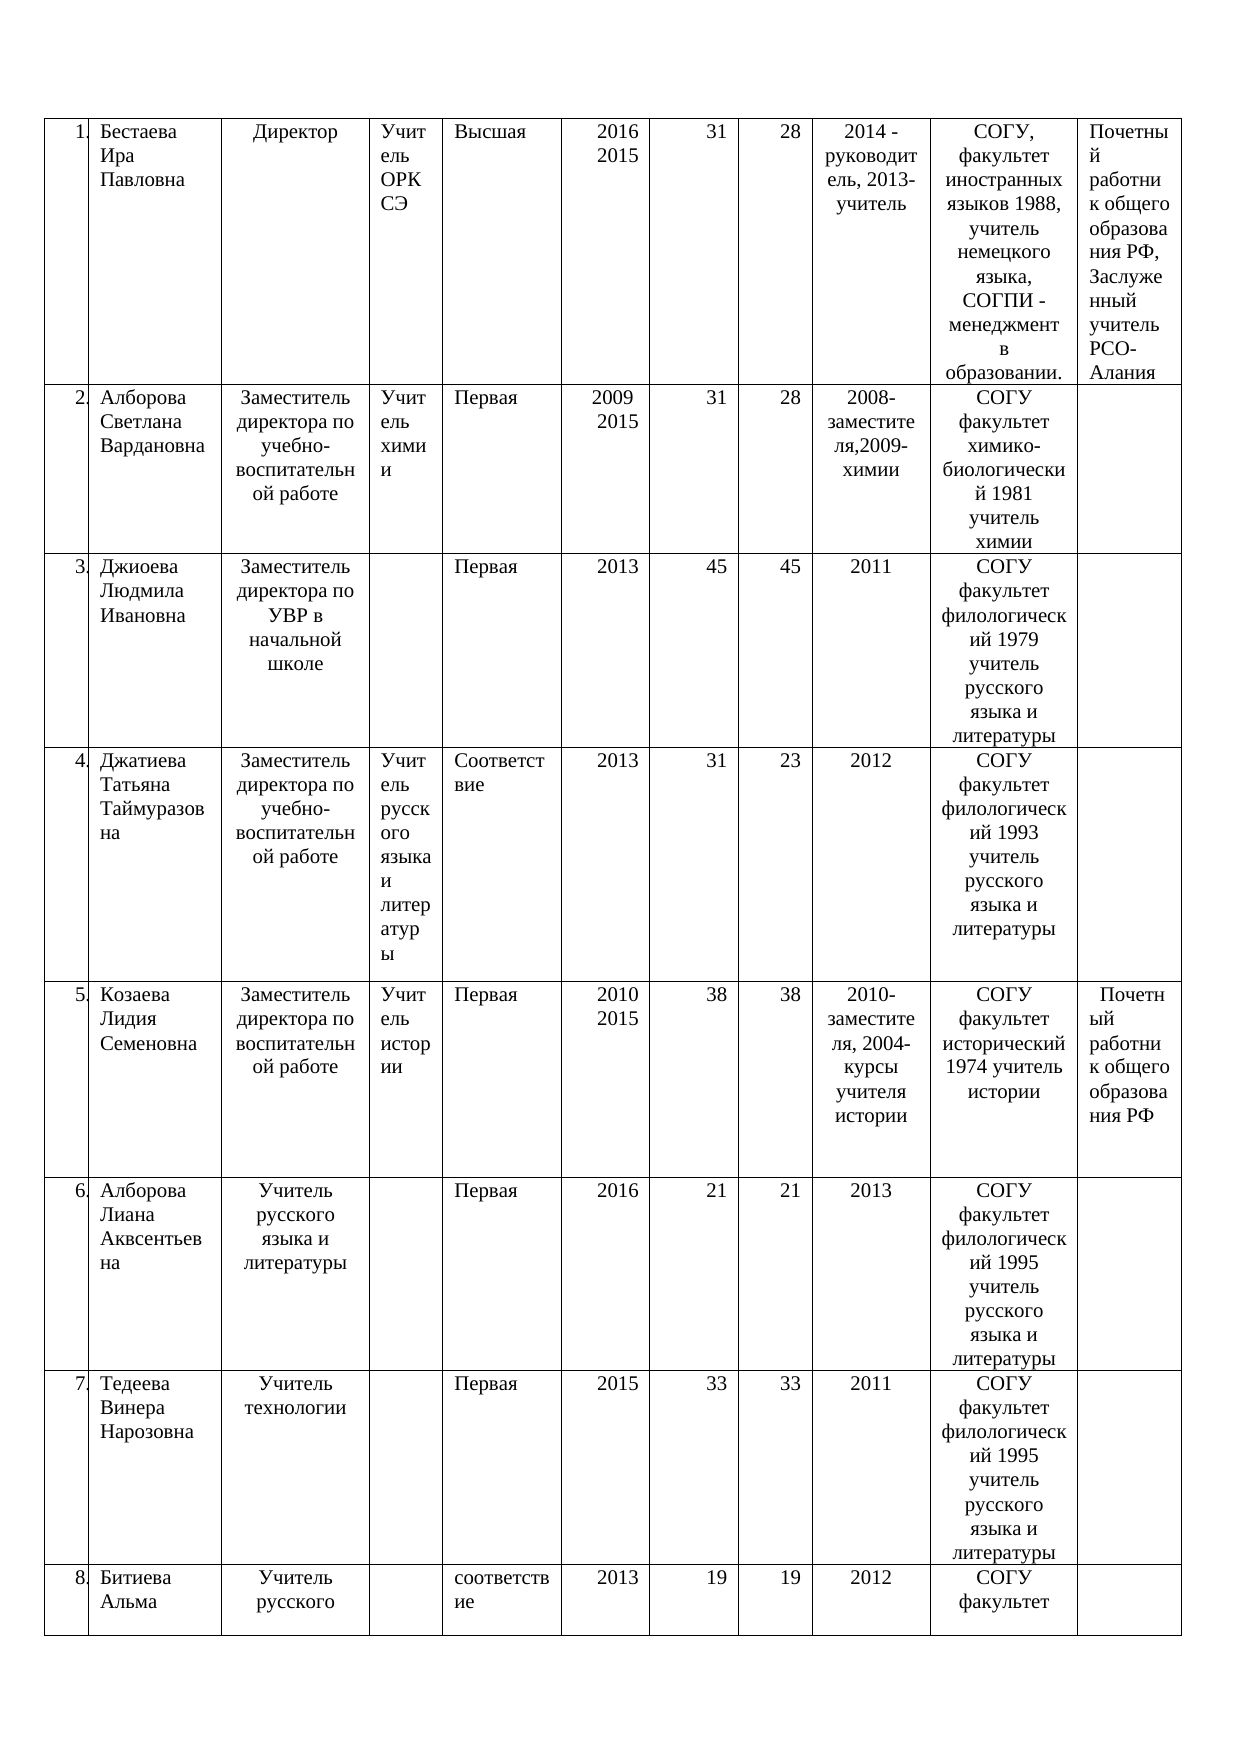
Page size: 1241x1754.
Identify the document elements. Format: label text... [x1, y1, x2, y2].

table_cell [931, 1565, 1077, 1635]
table_cell Заместитель директора по учебно-воспитательной работе [222, 385, 369, 553]
table_cell соответствие [443, 1565, 561, 1635]
table_cell СОГУ факультет филологический 1993 учитель русского языка и литературы [931, 748, 1077, 981]
table_cell [370, 554, 442, 747]
table_cell 2013 [562, 554, 649, 747]
table_cell [370, 1371, 442, 1564]
table_cell Заместитель директора по УВР в начальной школе [222, 554, 369, 747]
table_cell 38 [650, 982, 738, 1177]
table_cell [370, 1178, 442, 1370]
table_cell 28 [739, 119, 812, 384]
table_cell Заместитель директора по учебно-воспитательной работе [222, 748, 369, 981]
table_cell Заместитель директора по воспитательной работе [222, 982, 369, 1177]
table_cell Высшая [443, 119, 561, 384]
table_cell Учитель русского языка и литературы [222, 1178, 369, 1370]
table_cell 31 [650, 385, 738, 553]
table_cell 33 [739, 1371, 812, 1564]
table_cell Первая [443, 1178, 561, 1370]
table_cell Соответствие [443, 748, 561, 981]
table_cell Козаева Лидия Семеновна [89, 982, 221, 1177]
table_cell 2013 [562, 1565, 649, 1635]
table_cell Директор [222, 119, 369, 384]
table_cell 2013 [813, 1178, 930, 1370]
table_cell [370, 1565, 442, 1635]
table_cell Учитель химии [370, 385, 442, 553]
table_cell Почетный работник общего образования РФ, Заслуженный учитель РСО-Алания [1078, 119, 1181, 384]
table_cell Учитель истории [370, 982, 442, 1177]
table_cell [1078, 554, 1181, 747]
table_cell [1078, 1178, 1181, 1370]
table_cell [1078, 1371, 1181, 1564]
table_cell 31 [650, 748, 738, 981]
table_cell 21 [739, 1178, 812, 1370]
table_cell 31 [650, 119, 738, 384]
table_cell 2009 2015 [562, 385, 649, 553]
table_cell СОГУ, факультет иностранных языков 1988, учитель немецкого языка, СОГПИ -менеджмент в образовании. [931, 119, 1077, 384]
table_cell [89, 1565, 221, 1635]
table_cell СОГУ факультет исторический 1974 учитель истории [931, 982, 1077, 1177]
table_cell Алборова Лиана Аквсентьевна [89, 1178, 221, 1370]
table_cell Учитель ОРКСЭ [370, 119, 442, 384]
table_cell Джиоева Людмила Ивановна [89, 554, 221, 747]
table_cell 2010-заместителя, 2004- курсы учителя истории [813, 982, 930, 1177]
table_cell 2008-заместителя,2009-химии [813, 385, 930, 553]
table_cell [1078, 385, 1181, 553]
table_cell 33 [650, 1371, 738, 1564]
table_cell Первая [443, 1371, 561, 1564]
table_cell 2014 -руководитель, 2013- учитель [813, 119, 930, 384]
table_cell 38 [739, 982, 812, 1177]
table_cell 2015 [562, 1371, 649, 1564]
table_cell Алборова Светлана Вардановна [89, 385, 221, 553]
table_cell 2016 2015 [562, 119, 649, 384]
table_cell Учитель технологии [222, 1371, 369, 1564]
table_cell Почетный работник общего образования РФ [1078, 982, 1181, 1177]
table_cell 2012 [813, 1565, 930, 1635]
table_cell 2016 [562, 1178, 649, 1370]
table_cell [45, 554, 88, 747]
table_cell [45, 982, 88, 1177]
table_cell [45, 1565, 88, 1635]
table_cell Первая [443, 554, 561, 747]
table_cell 45 [650, 554, 738, 747]
table_cell 45 [739, 554, 812, 747]
table_cell СОГУ факультет филологический 1995 учитель русского языка и литературы [931, 1371, 1077, 1564]
table_cell Бестаева Ира Павловна [89, 119, 221, 384]
table_cell 2012 [813, 748, 930, 981]
table_cell 2013 [562, 748, 649, 981]
table_cell 2010 2015 [562, 982, 649, 1177]
table_cell Тедеева Винера Нарозовна [89, 1371, 221, 1564]
table_cell СОГУ факультет химико-биологический 1981 учитель химии [931, 385, 1077, 553]
table_cell СОГУ факультет филологический 1995 учитель русского языка и литературы [931, 1178, 1077, 1370]
table_cell 2011 [813, 554, 930, 747]
table_cell Первая [443, 982, 561, 1177]
table_cell [45, 1371, 88, 1564]
table_cell Джатиева Татьяна Таймуразовна [89, 748, 221, 981]
table_cell 23 [739, 748, 812, 981]
table_cell 21 [650, 1178, 738, 1370]
table_cell СОГУ факультет филологический 1979 учитель русского языка и литературы [931, 554, 1077, 747]
table_cell 2011 [813, 1371, 930, 1564]
table_cell Учитель русского языка и литературы [370, 748, 442, 981]
table_cell Первая [443, 385, 561, 553]
table_cell 28 [739, 385, 812, 553]
table_cell [1078, 748, 1181, 981]
table_cell 19 [650, 1565, 738, 1635]
table_cell [45, 385, 88, 553]
table_cell [45, 119, 88, 384]
table_cell [45, 748, 88, 981]
table_cell [1078, 1565, 1181, 1635]
table_cell [45, 1178, 88, 1370]
table_cell 19 [739, 1565, 812, 1635]
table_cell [222, 1565, 369, 1635]
